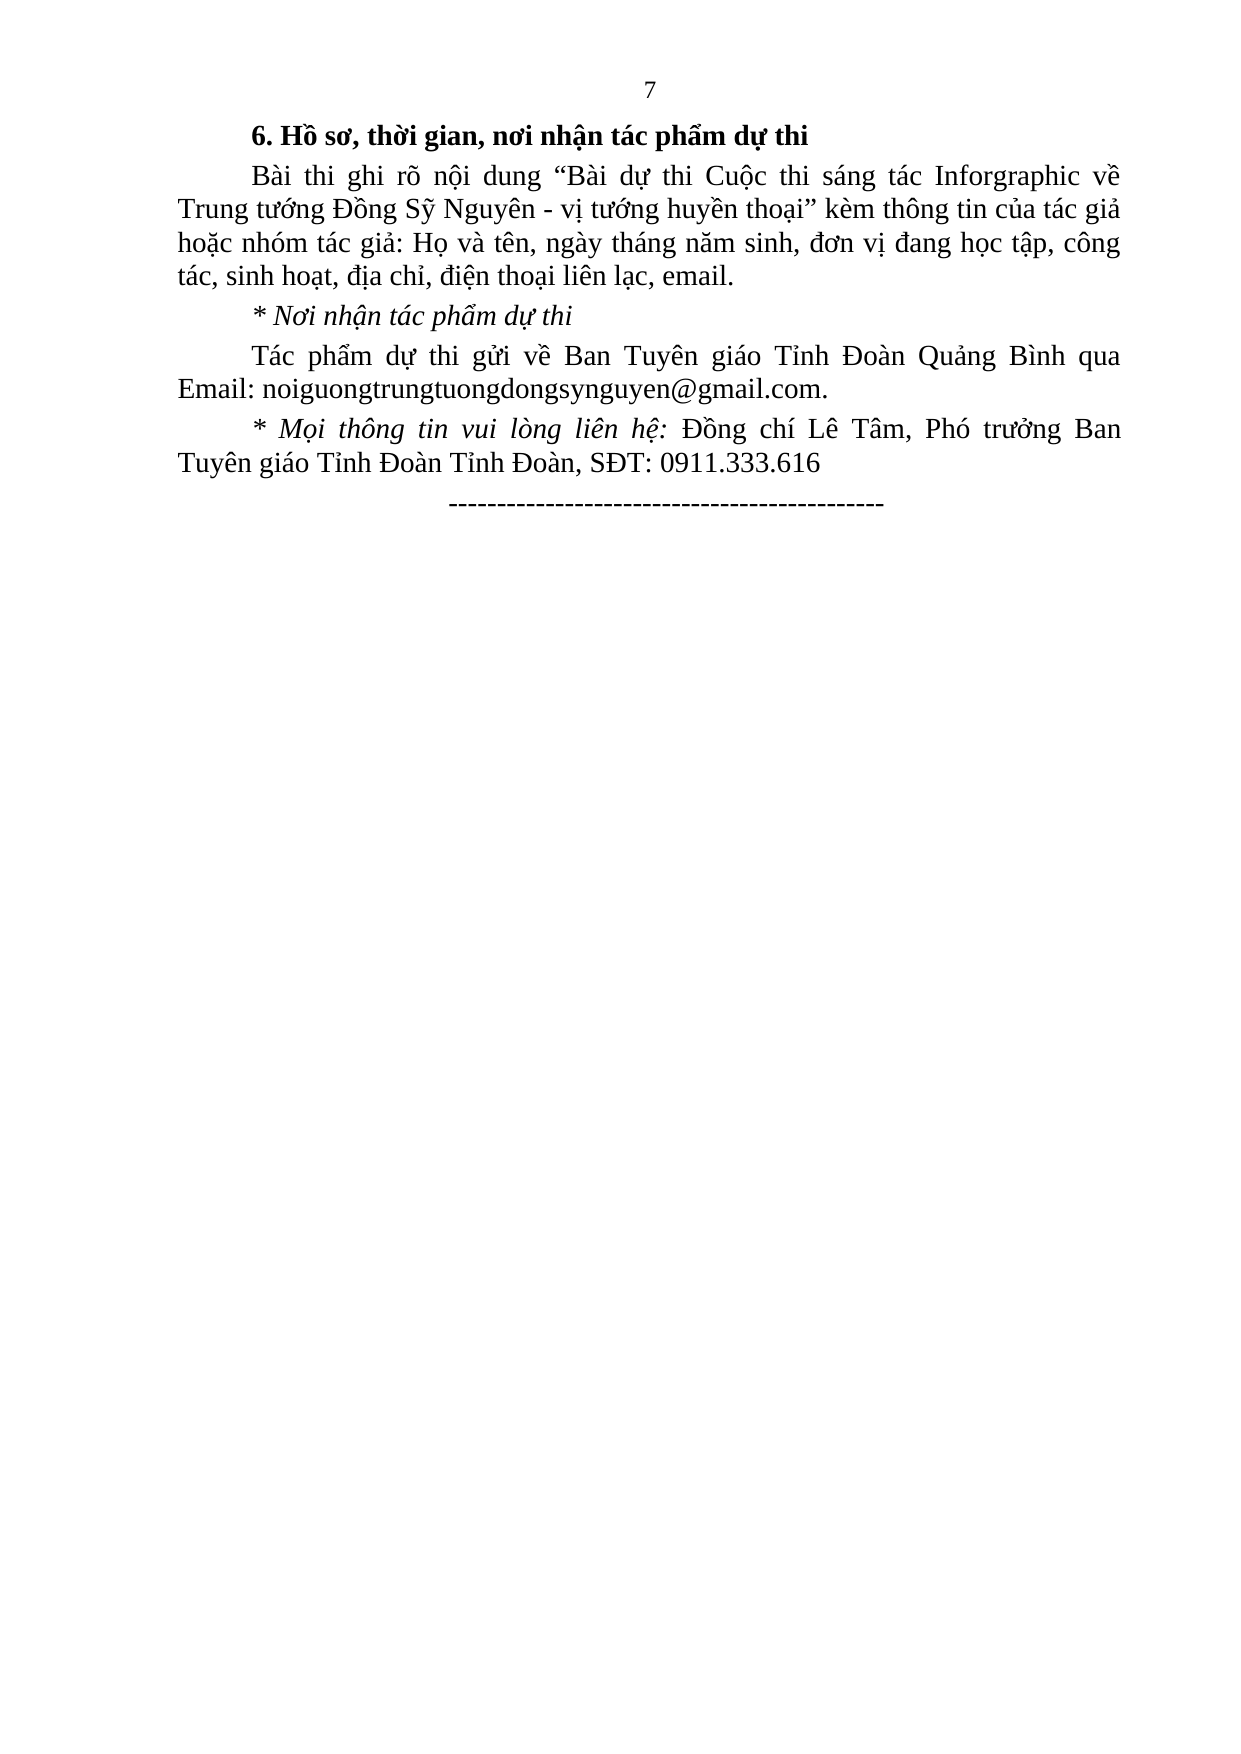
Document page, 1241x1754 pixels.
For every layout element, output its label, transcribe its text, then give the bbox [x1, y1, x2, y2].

text Tác phẩm dự thi gửi về Ban Tuyên giáo Tỉnh Đoàn Quảng Bình qua Email: noiguongtrungtuongdongsynguyen@gmail.com. [177, 338, 1122, 405]
text * Nơi nhận tác phẩm dự thi [177, 298, 1122, 332]
text * Mọi thông tin vui lòng liên hệ: Đồng chí Lê Tâm, Phó trưởng Ban Tuyên giáo Tỉnh Đoàn Tỉnh Đoàn, SĐT: 0911.333.616 [177, 411, 1122, 478]
text 6. Hồ sơ, thời gian, nơi nhận tác phẩm dự thi [177, 118, 1122, 152]
text Bài thi ghi rõ nội dung “Bài dự thi Cuộc thi sáng tác Inforgraphic về Trung tướng Đồng Sỹ Nguyên - vị tướng huyền thoại” kèm thông tin của tác giả hoặc nhóm tác giả: Họ và tên, ngày tháng năm sinh, đơn vị đang học tập, công tác, sinh hoạt, địa chỉ, điện thoại liên lạc, email. [177, 158, 1122, 292]
text --------------------------------------------- [192, 485, 1141, 518]
